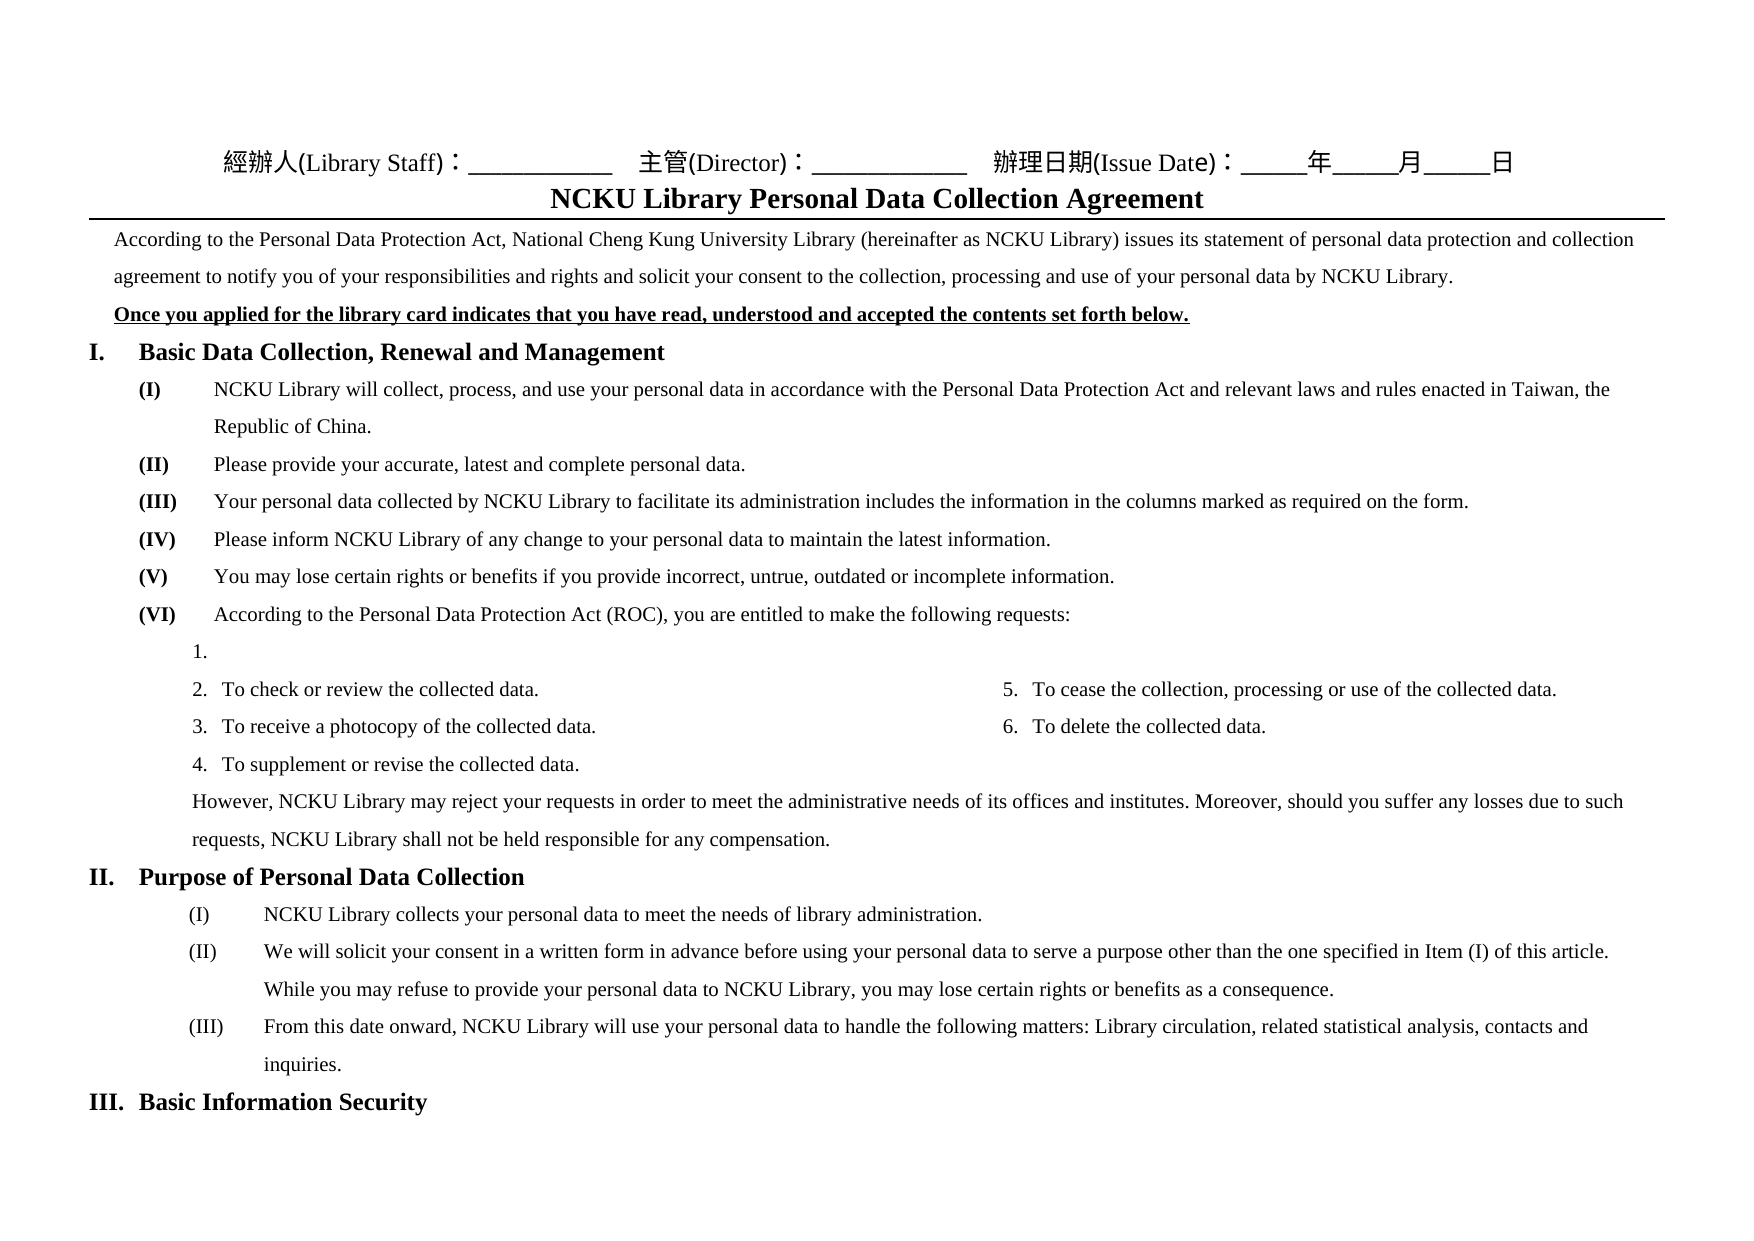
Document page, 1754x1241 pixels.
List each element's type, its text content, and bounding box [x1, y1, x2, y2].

text Once you applied for the library card indicates that you have read, understood and accepted the contents set forth below. [114, 295, 1665, 332]
list Purpose of Personal Data Collection [89, 857, 1665, 895]
list From this date onward, NCKU Library will use your personal data to handle the following matters: Library circulation, related statistical analysis, contacts and inquiries. [189, 1007, 1665, 1082]
text According to the Personal Data Protection Act, National Cheng Kung University Library (hereinafter as NCKU Library) issues its statement of personal data protection and collection agreement to notify you of your responsibilities and rights and solicit your consent to the collection, processing and use of your personal data by NCKU Library. [114, 220, 1665, 295]
list To supplement or revise the collected data. [192, 745, 855, 782]
list Please inform NCKU Library of any change to your personal data to maintain the latest information. [139, 520, 1665, 557]
list You may lose certain rights or benefits if you provide incorrect, untrue, outdated or incomplete information. [139, 557, 1665, 595]
list NCKU Library collects your personal data to meet the needs of library administration. [189, 895, 1665, 932]
list Basic Information Security [89, 1082, 1665, 1120]
text NCKU Library Personal Data Collection Agreement [89, 179, 1665, 218]
list Basic Data Collection, Renewal and Management [89, 332, 1665, 370]
text However, NCKU Library may reject your requests in order to meet the administrative needs of its offices and institutes. Moreover, should you suffer any losses due to such requests, NCKU Library shall not be held responsible for any compensation. [192, 782, 1665, 857]
list To cease the collection, processing or use of the collected data. [1003, 670, 1665, 707]
table_cell 經辦人(Library Staff)：_____________ 主管(Director)：______________ 辦理日期(Issue Date)：______年______月______日 [87, 76, 1651, 179]
list NCKU Library will collect, process, and use your personal data in accordance with the Personal Data Protection Act and relevant laws and rules enacted in Taiwan, the Republic of China. [139, 370, 1665, 445]
list We will solicit your consent in a written form in advance before using your personal data to serve a purpose other than the one specified in Item (I) of this article. While you may refuse to provide your personal data to NCKU Library, you may lose certain rights or benefits as a consequence. [189, 932, 1665, 1007]
list Please provide your accurate, latest and complete personal data. [139, 445, 1665, 482]
list To receive a photocopy of the collected data. [192, 707, 855, 745]
list According to the Personal Data Protection Act (ROC), you are entitled to make the following requests: [139, 595, 1665, 632]
list Your personal data collected by NCKU Library to facilitate its administration includes the information in the columns marked as required on the form. [139, 482, 1665, 520]
list To check or review the collected data. [192, 670, 855, 707]
list To delete the collected data. [1003, 707, 1665, 745]
